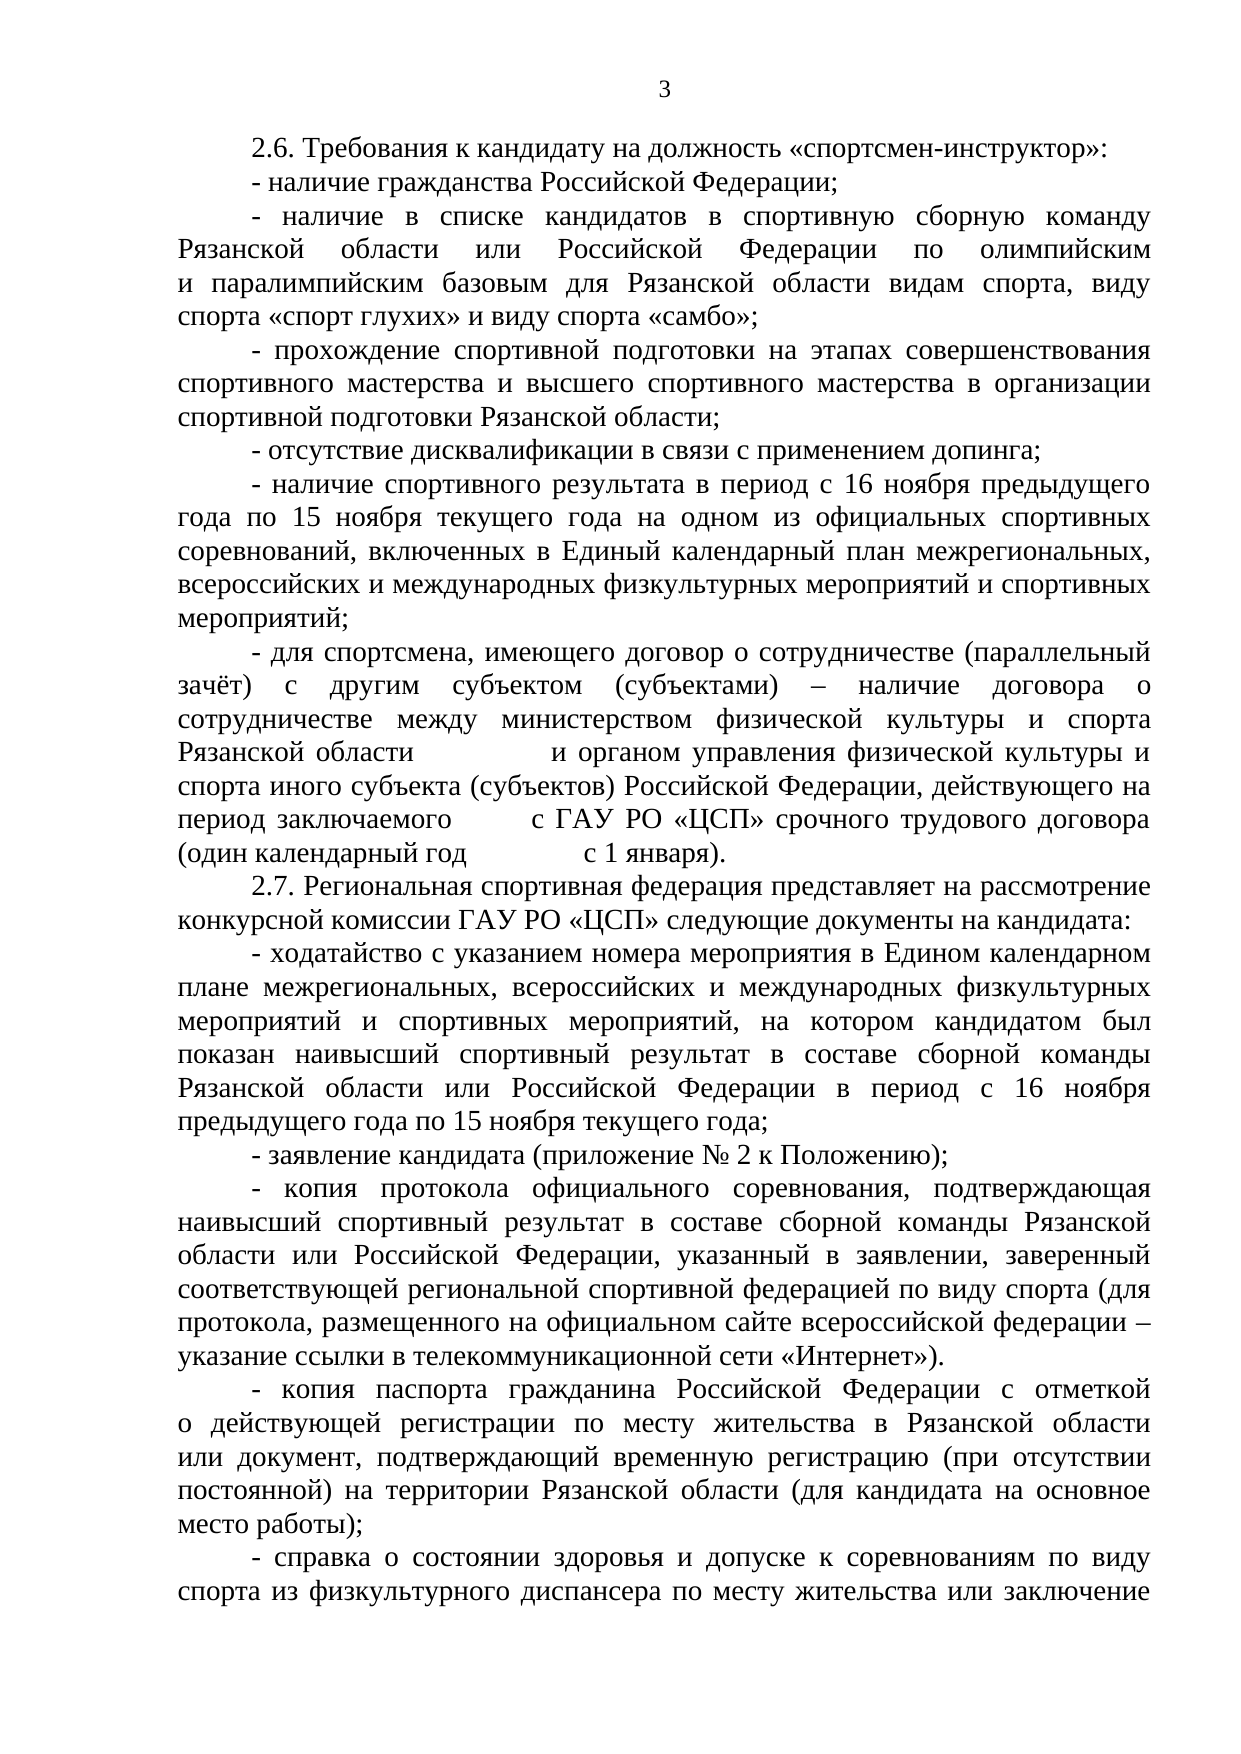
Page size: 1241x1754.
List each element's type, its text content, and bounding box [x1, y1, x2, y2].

text - для спортсмена, имеющего договор о сотрудничестве (параллельный зачёт) с другим субъектом (субъектами) – наличие договора о сотрудничестве между министерством физической культуры и спорта Рязанской области и органом управления физической культуры и спорта иного субъекта (субъектов) Российской Федерации, действующего на период заключаемого с ГАУ РО «ЦСП» срочного трудового договора (один календарный год с 1 января). [177, 634, 1152, 868]
text 2.7. Региональная спортивная федерация представляет на рассмотрение конкурсной комиссии ГАУ РО «ЦСП» следующие документы на кандидата: [177, 868, 1152, 936]
text - прохождение спортивной подготовки на этапах совершенствования спортивного мастерства и высшего спортивного мастерства в организации спортивной подготовки Рязанской области; [177, 332, 1152, 432]
text - наличие в списке кандидатов в спортивную сборную команду Рязанской области или Российской Федерации по олимпийским и паралимпийским базовым для Рязанской области видам спорта, виду спорта «спорт глухих» и виду спорта «самбо»; [177, 198, 1152, 332]
text - заявление кандидата (приложение № 2 к Положению); [177, 1137, 1152, 1170]
text - наличие спортивного результата в период с 16 ноября предыдущего года по 15 ноября текущего года на одном из официальных спортивных соревнований, включенных в Единый календарный план межрегиональных, всероссийских и международных физкультурных мероприятий и спортивных мероприятий; [177, 466, 1152, 634]
text - ходатайство с указанием номера мероприятия в Едином календарном плане межрегиональных, всероссийских и международных физкультурных мероприятий и спортивных мероприятий, на котором кандидатом был показан наивысший спортивный результат в составе сборной команды Рязанской области или Российской Федерации в период с 16 ноября предыдущего года по 15 ноября текущего года; [177, 936, 1152, 1137]
text - отсутствие дисквалификации в связи с применением допинга; [177, 432, 1152, 466]
text - копия паспорта гражданина Российской Федерации с отметкой о действующей регистрации по месту жительства в Рязанской области или документ, подтверждающий временную регистрацию (при отсутствии постоянной) на территории Рязанской области (для кандидата на основное место работы); [177, 1372, 1152, 1539]
text 2.6. Требования к кандидату на должность «спортсмен-инструктор»: [177, 131, 1152, 164]
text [177, 1539, 1152, 1606]
text - копия протокола официального соревнования, подтверждающая наивысший спортивный результат в составе сборной команды Рязанской области или Российской Федерации, указанный в заявлении, заверенный соответствующей региональной спортивной федерацией по виду спорта (для протокола, размещенного на официальном сайте всероссийской федерации –указание ссылки в телекоммуникационной сети «Интернет»). [177, 1170, 1152, 1372]
text - наличие гражданства Российской Федерации; [177, 164, 1152, 198]
